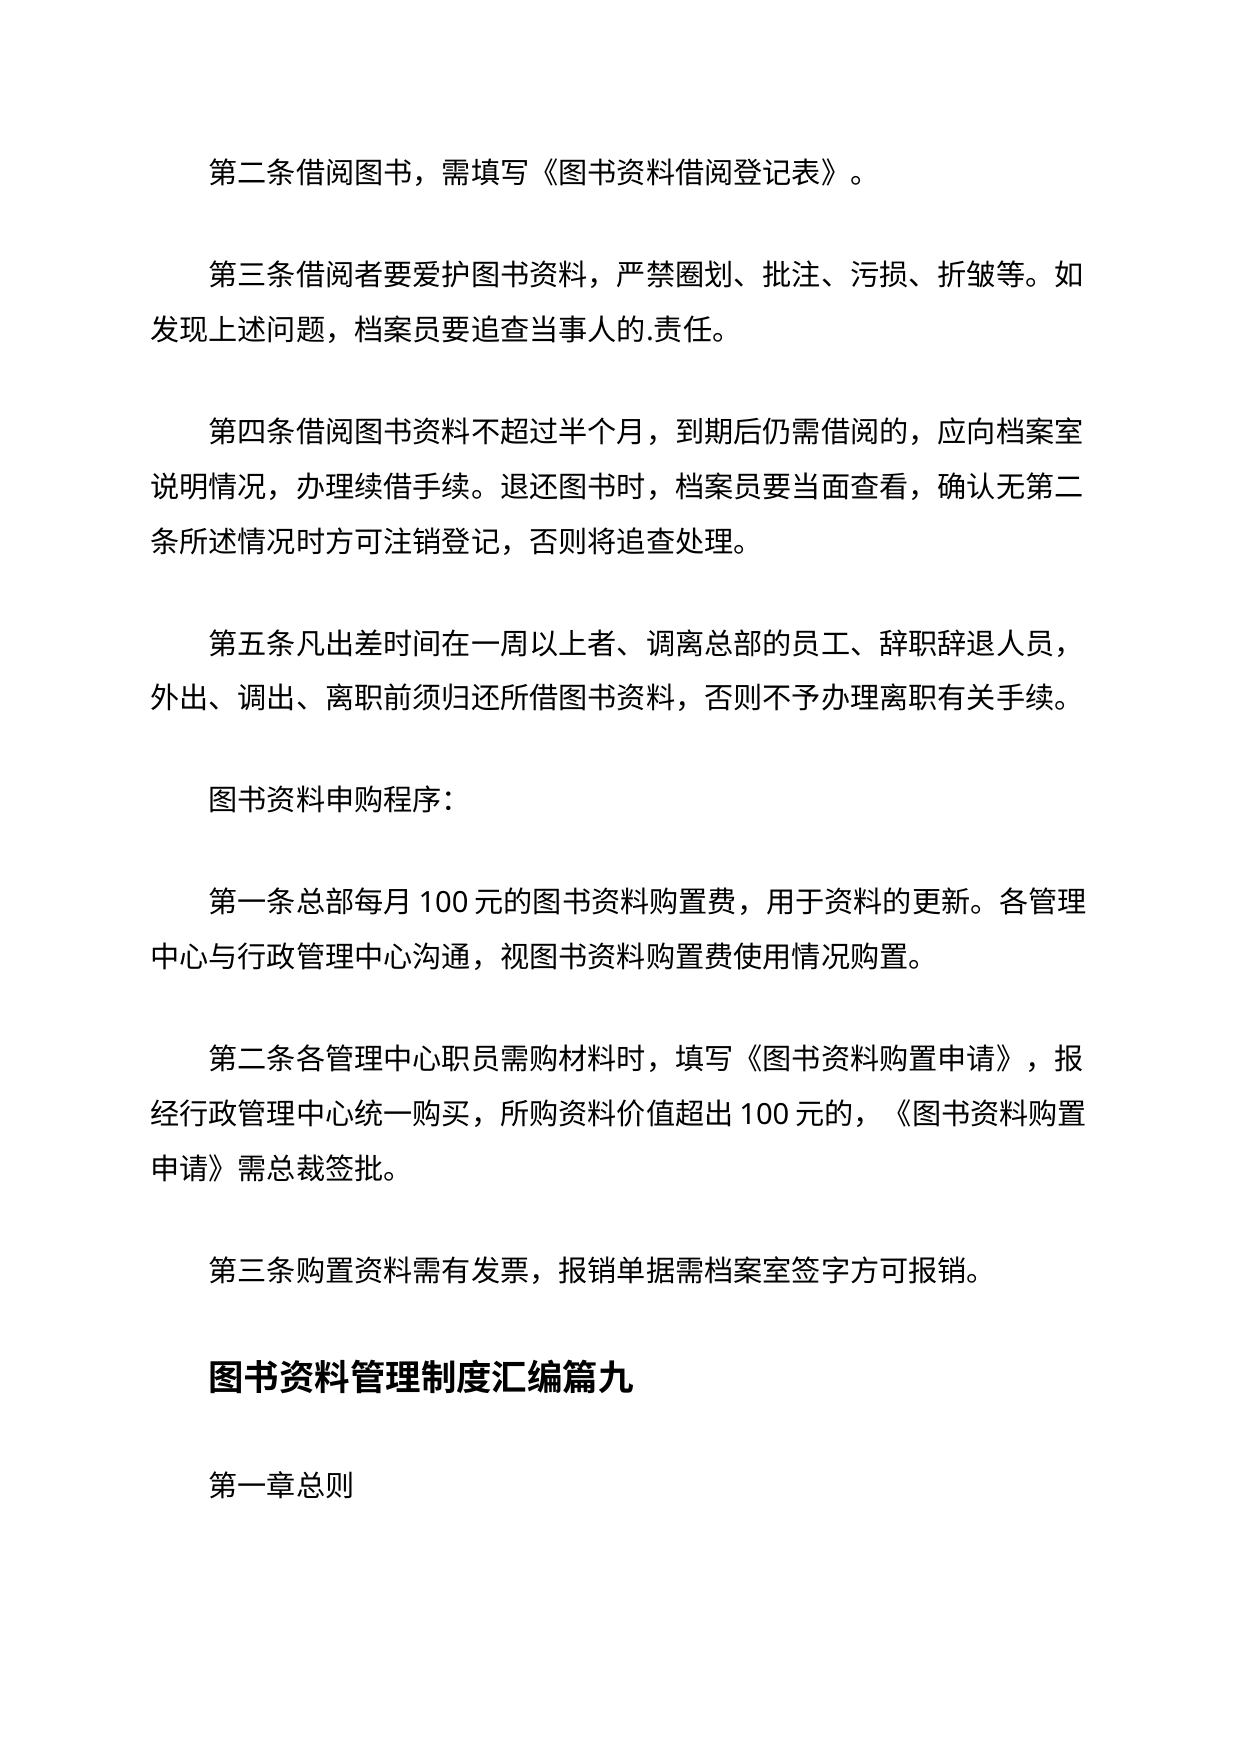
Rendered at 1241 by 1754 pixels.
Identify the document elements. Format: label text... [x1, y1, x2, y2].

text 第五条凡出差时间在一周以上者、调离总部的员工、辞职辞退人员，外出、调出、离职前须归还所借图书资料，否则不予办理离职有关手续。 [150, 620, 1090, 717]
text 第三条购置资料需有发票，报销单据需档案室签字方可报销。 [150, 1247, 1090, 1289]
text 第二条各管理中心职员需购材料时，填写《图书资料购置申请》，报经行政管理中心统一购买，所购资料价值超出100元的，《图书资料购置申请》需总裁签批。 [150, 1035, 1090, 1188]
text 第一条总部每月100元的图书资料购置费，用于资料的更新。各管理中心与行政管理中心沟通，视图书资料购置费使用情况购置。 [150, 879, 1090, 976]
text 第三条借阅者要爱护图书资料，严禁圈划、批注、污损、折皱等。如发现上述问题，档案员要追查当事人的.责任。 [150, 252, 1090, 349]
text 第二条借阅图书，需填写《图书资料借阅登记表》。 [150, 150, 1090, 192]
text 第一章总则 [150, 1462, 1090, 1504]
text 图书资料管理制度汇编篇九 [150, 1349, 1090, 1400]
text 第四条借阅图书资料不超过半个月，到期后仍需借阅的，应向档案室说明情况，办理续借手续。退还图书时，档案员要当面查看，确认无第二条所述情况时方可注销登记，否则将追查处理。 [150, 409, 1090, 561]
text 图书资料申购程序： [150, 777, 1090, 819]
